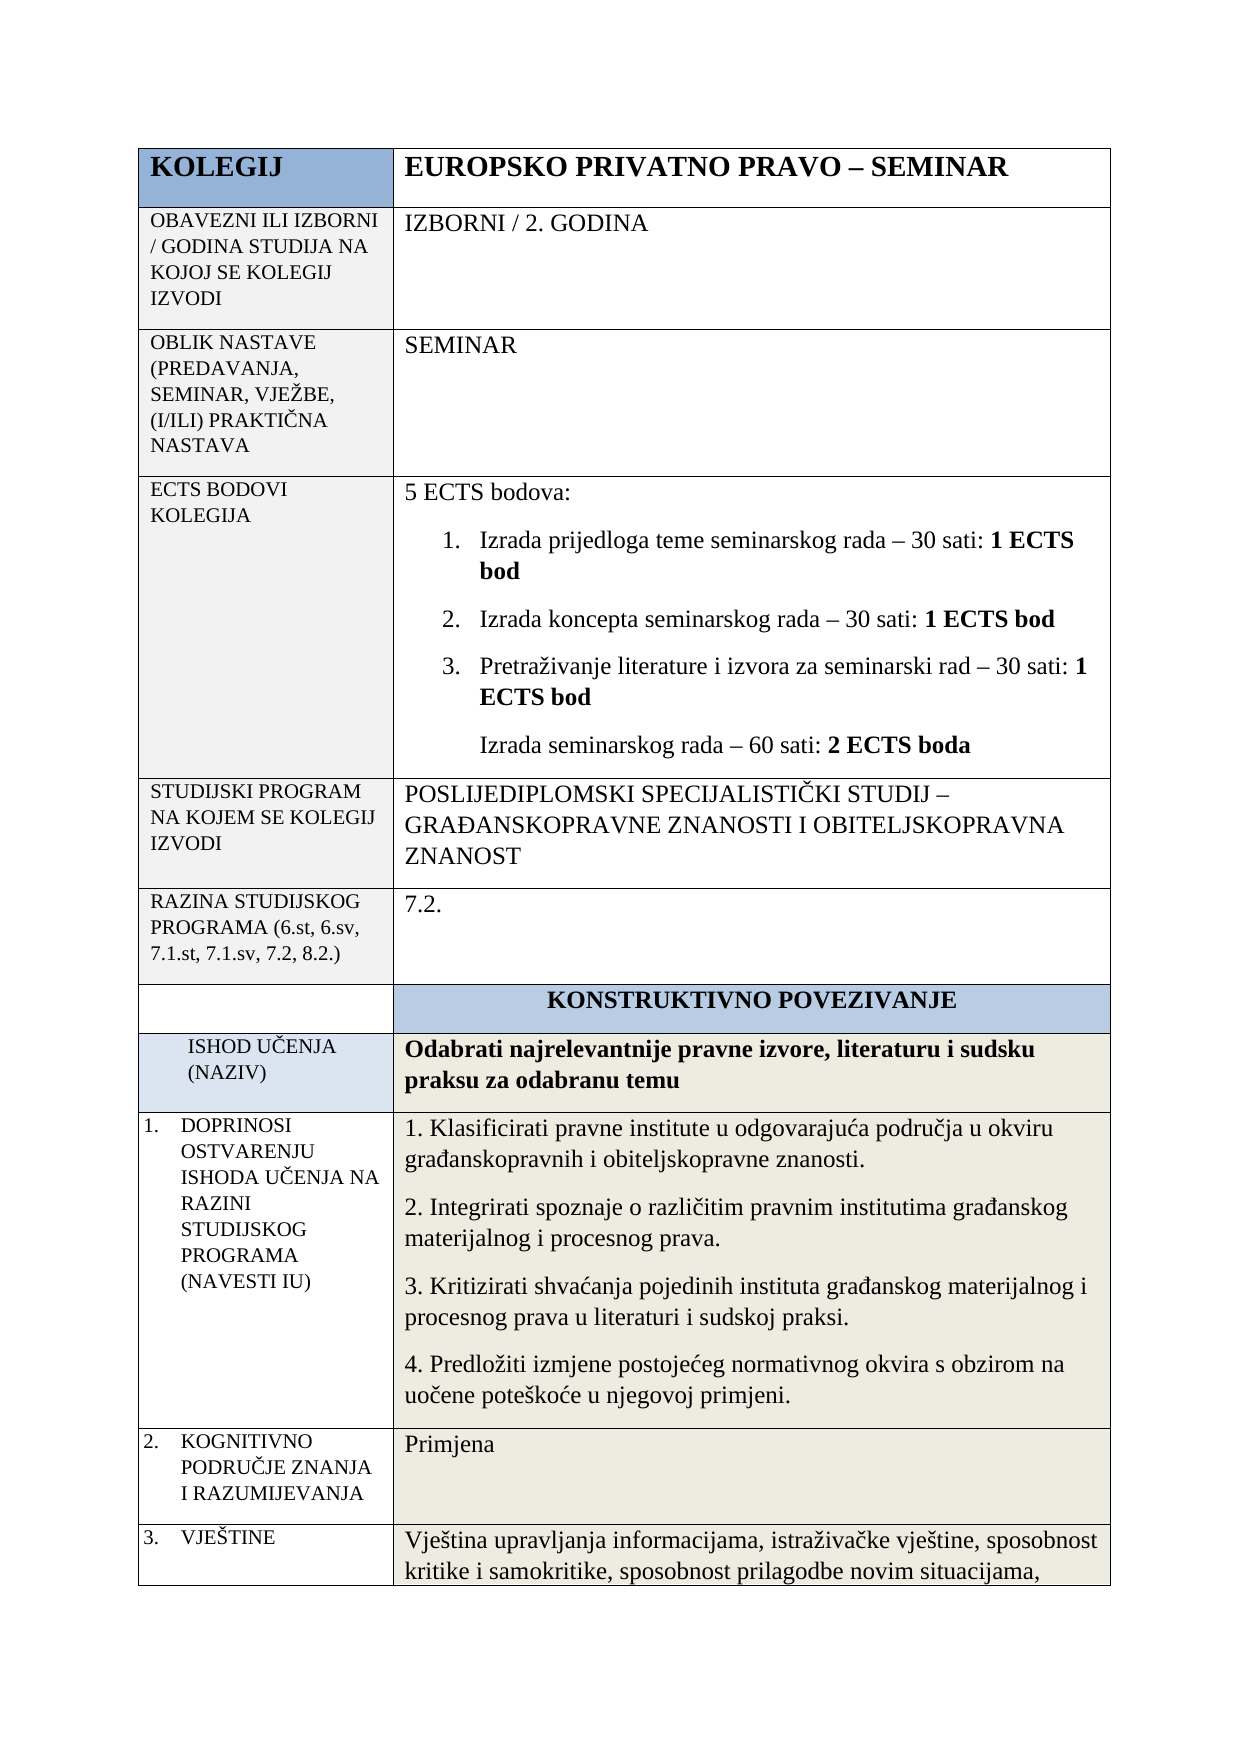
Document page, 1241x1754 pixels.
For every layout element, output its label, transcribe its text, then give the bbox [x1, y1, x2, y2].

table_cell SEMINAR [394, 330, 1110, 476]
table_cell ISHOD UČENJA (NAZIV) [139, 1034, 393, 1112]
table_cell KOGNITIVNO PODRUČJE ZNANJA I RAZUMIJEVANJA [139, 1429, 393, 1524]
table_cell STUDIJSKI PROGRAM NA KOJEM SE KOLEGIJ IZVODI [139, 779, 393, 888]
table_cell OBLIK NASTAVE (PREDAVANJA, SEMINAR, VJEŽBE, (I/ILI) PRAKTIČNA NASTAVA [139, 330, 393, 476]
table_cell IZBORNI / 2. GODINA [394, 208, 1110, 329]
table_cell 7.2. [394, 889, 1110, 984]
table_cell KONSTRUKTIVNO POVEZIVANJE [394, 985, 1110, 1033]
table_cell ECTS BODOVI KOLEGIJA [139, 477, 393, 778]
table_cell VJEŠTINE [139, 1525, 393, 1584]
table_header EUROPSKO PRIVATNO PRAVO – SEMINAR [394, 149, 1110, 207]
table_cell POSLIJEDIPLOMSKI SPECIJALISTIČKI STUDIJ – GRAĐANSKOPRAVNE ZNANOSTI I OBITELJSKOPRAVNA ZNANOST [394, 779, 1110, 888]
table_cell RAZINA STUDIJSKOG PROGRAMA (6.st, 6.sv, 7.1.st, 7.1.sv, 7.2, 8.2.) [139, 889, 393, 984]
table_cell 5 ECTS bodova: Izrada prijedloga teme seminarskog rada – 30 sati: 1 ECTS bod Izrada koncepta seminarskog rada – 30 sati: 1 ECTS bod Pretraživanje literature i izvora za seminarski rad – 30 sati: 1 ECTS bod Izrada seminarskog rada – 60 sati: 2 ECTS boda [394, 477, 1110, 778]
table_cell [394, 1525, 1110, 1584]
table_cell [139, 985, 393, 1033]
table_cell 1. Klasificirati pravne institute u odgovarajuća područja u okviru građanskopravnih i obiteljskopravne znanosti. 2. Integrirati spoznaje o različitim pravnim institutima građanskog materijalnog i procesnog prava. 3. Kritizirati shvaćanja pojedinih instituta građanskog materijalnog i procesnog prava u literaturi i sudskoj praksi. 4. Predložiti izmjene postojećeg normativnog okvira s obzirom na uočene poteškoće u njegovoj primjeni. [394, 1113, 1110, 1428]
table_header KOLEGIJ [139, 149, 393, 207]
table_cell DOPRINOSI OSTVARENJU ISHODA UČENJA NA RAZINI STUDIJSKOG PROGRAMA (NAVESTI IU) [139, 1113, 393, 1428]
table_cell Odabrati najrelevantnije pravne izvore, literaturu i sudsku praksu za odabranu temu [394, 1034, 1110, 1112]
table_cell OBAVEZNI ILI IZBORNI / GODINA STUDIJA NA KOJOJ SE KOLEGIJ IZVODI [139, 208, 393, 329]
table_cell Primjena [394, 1429, 1110, 1524]
